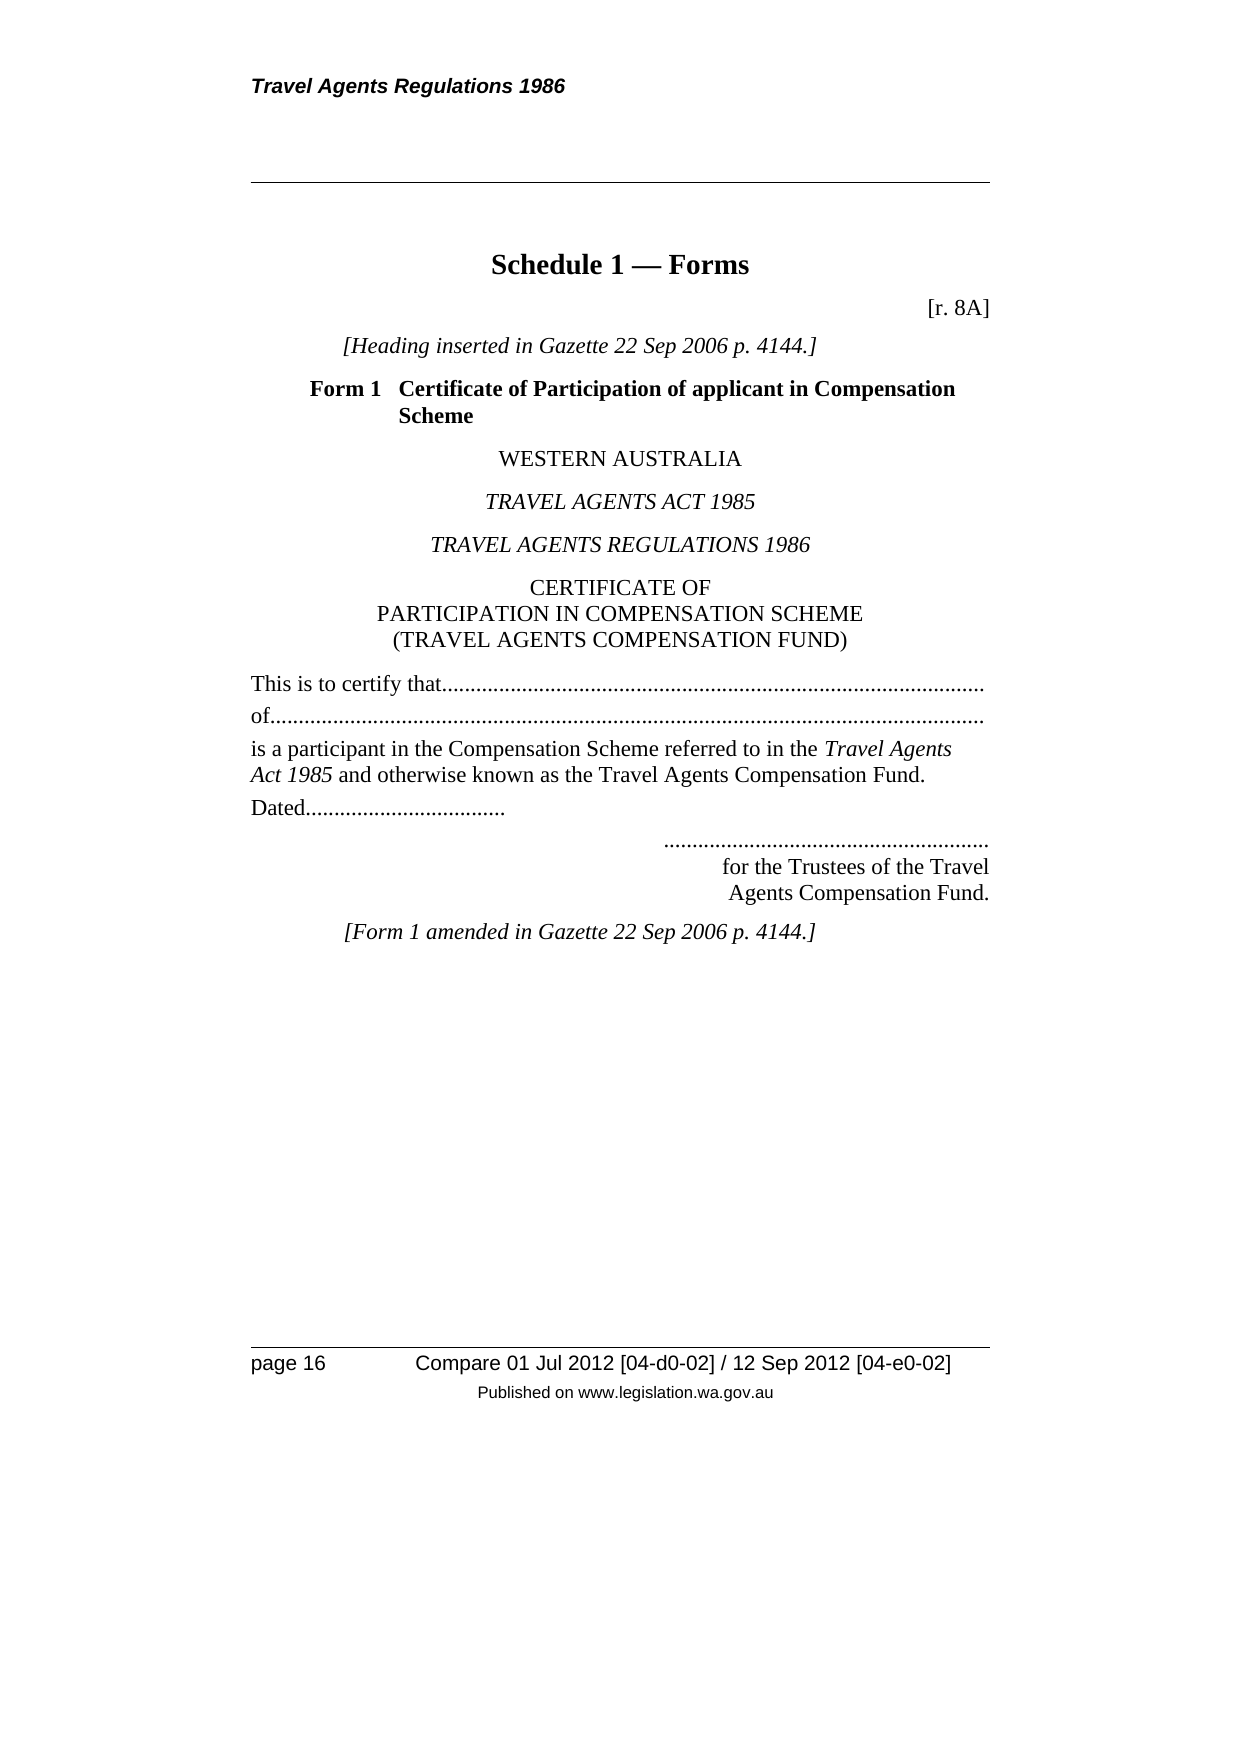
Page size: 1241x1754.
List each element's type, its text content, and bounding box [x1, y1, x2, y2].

text Form 1 Certificate of Participation of applicant in Compensation Scheme [309, 375, 990, 428]
text [Form 1 amended in Gazette 22 Sep 2006 p. 4144.] [251, 918, 990, 944]
text is a participant in the Compensation Scheme referred to in the Travel Agents Act 1985 and otherwise known as the Travel Agents Compensation Fund. [251, 735, 990, 787]
subtitle CERTIFICATE OF PARTICIPATION IN COMPENSATION SCHEME (TRAVEL AGENTS COMPENSATION FUND) [251, 574, 990, 653]
text This is to certify that............................................................................................... [251, 669, 990, 696]
subtitle Schedule 1 — Forms [251, 247, 990, 281]
subtitle [Heading inserted in Gazette 22 Sep 2006 p. 4144.] [251, 332, 990, 359]
text [r. 8A] [251, 293, 990, 320]
text for the Trustees of the Travel [251, 853, 990, 879]
text Agents Compensation Fund. [251, 879, 990, 905]
subtitle TRAVEL AGENTS ACT 1985 [251, 488, 990, 514]
text ......................................................... [251, 826, 990, 853]
text of............................................................................................................................. [251, 702, 990, 728]
subtitle TRAVEL AGENTS REGULATIONS 1986 [251, 531, 990, 557]
text Dated................................... [251, 794, 990, 820]
